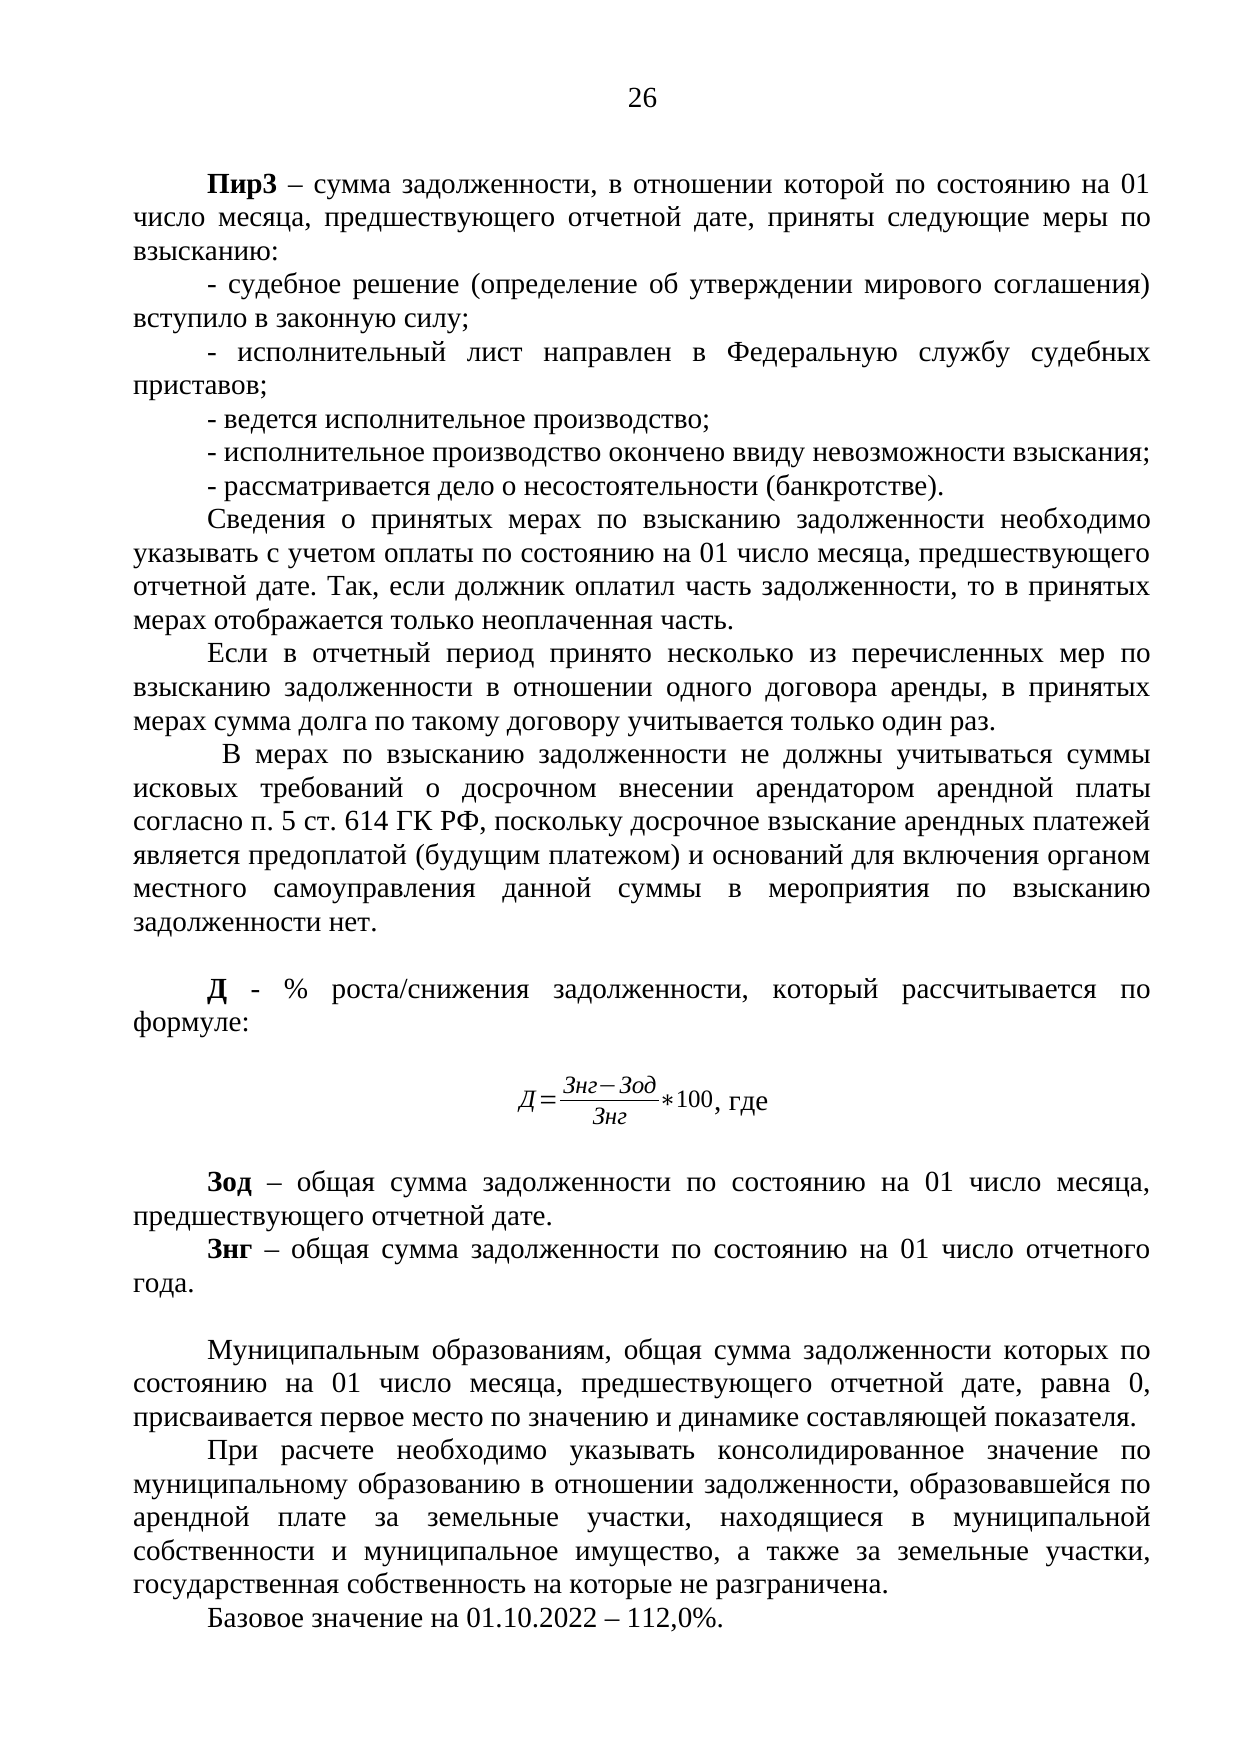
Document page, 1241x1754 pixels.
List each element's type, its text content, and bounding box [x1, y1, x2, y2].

text Базовое значение на 01.10.2022 – 112,0%. [133, 1600, 1152, 1634]
text Муниципальным образованиям, общая сумма задолженности которых по состоянию на 01 число месяца, предшествующего отчетной дате, равна 0, присваивается первое место по значению и динамике составляющей показателя. [133, 1332, 1152, 1432]
text - исполнительный лист направлен в Федеральную службу судебных приставов; [133, 334, 1152, 401]
text Д - % роста/снижения задолженности, который рассчитывается по формуле: [133, 971, 1152, 1038]
text - ведется исполнительное производство; [133, 401, 1152, 434]
text Пир3 – сумма задолженности, в отношении которой по состоянию на 01 число месяца, предшествующего отчетной дате, приняты следующие меры по взысканию: [133, 166, 1152, 267]
text Зод – общая сумма задолженности по состоянию на 01 число месяца, предшествующего отчетной дате. [133, 1164, 1152, 1231]
text - судебное решение (определение об утверждении мирового соглашения) вступило в законную силу; [133, 267, 1152, 334]
text - рассматривается дело о несостоятельности (банкротстве). [133, 468, 1152, 501]
text Знг – общая сумма задолженности по состоянию на 01 число отчетного года. [133, 1231, 1152, 1298]
text Сведения о принятых мерах по взысканию задолженности необходимо указывать с учетом оплаты по состоянию на 01 число месяца, предшествующего отчетной дате. Так, если должник оплатил часть задолженности, то в принятых мерах отображается только неоплаченная часть. [133, 501, 1152, 636]
text В мерах по взысканию задолженности не должны учитываться суммы исковых требований о досрочном внесении арендатором арендной платы согласно п. 5 ст. 614 ГК РФ, поскольку досрочное взыскание арендных платежей является предоплатой (будущим платежом) и оснований для включения органом местного самоуправления данной суммы в мероприятия по взысканию задолженности нет. [133, 736, 1152, 937]
text - исполнительное производство окончено ввиду невозможности взыскания; [133, 434, 1152, 468]
text , где [133, 1072, 1152, 1131]
text При расчете необходимо указывать консолидированное значение по муниципальному образованию в отношении задолженности, образовавшейся по арендной плате за земельные участки, находящиеся в муниципальной собственности и муниципальное имущество, а также за земельные участки, государственная собственность на которые не разграничена. [133, 1432, 1152, 1600]
text Если в отчетный период принято несколько из перечисленных мер по взысканию задолженности в отношении одного договора аренды, в принятых мерах сумма долга по такому договору учитывается только один раз. [133, 636, 1152, 736]
